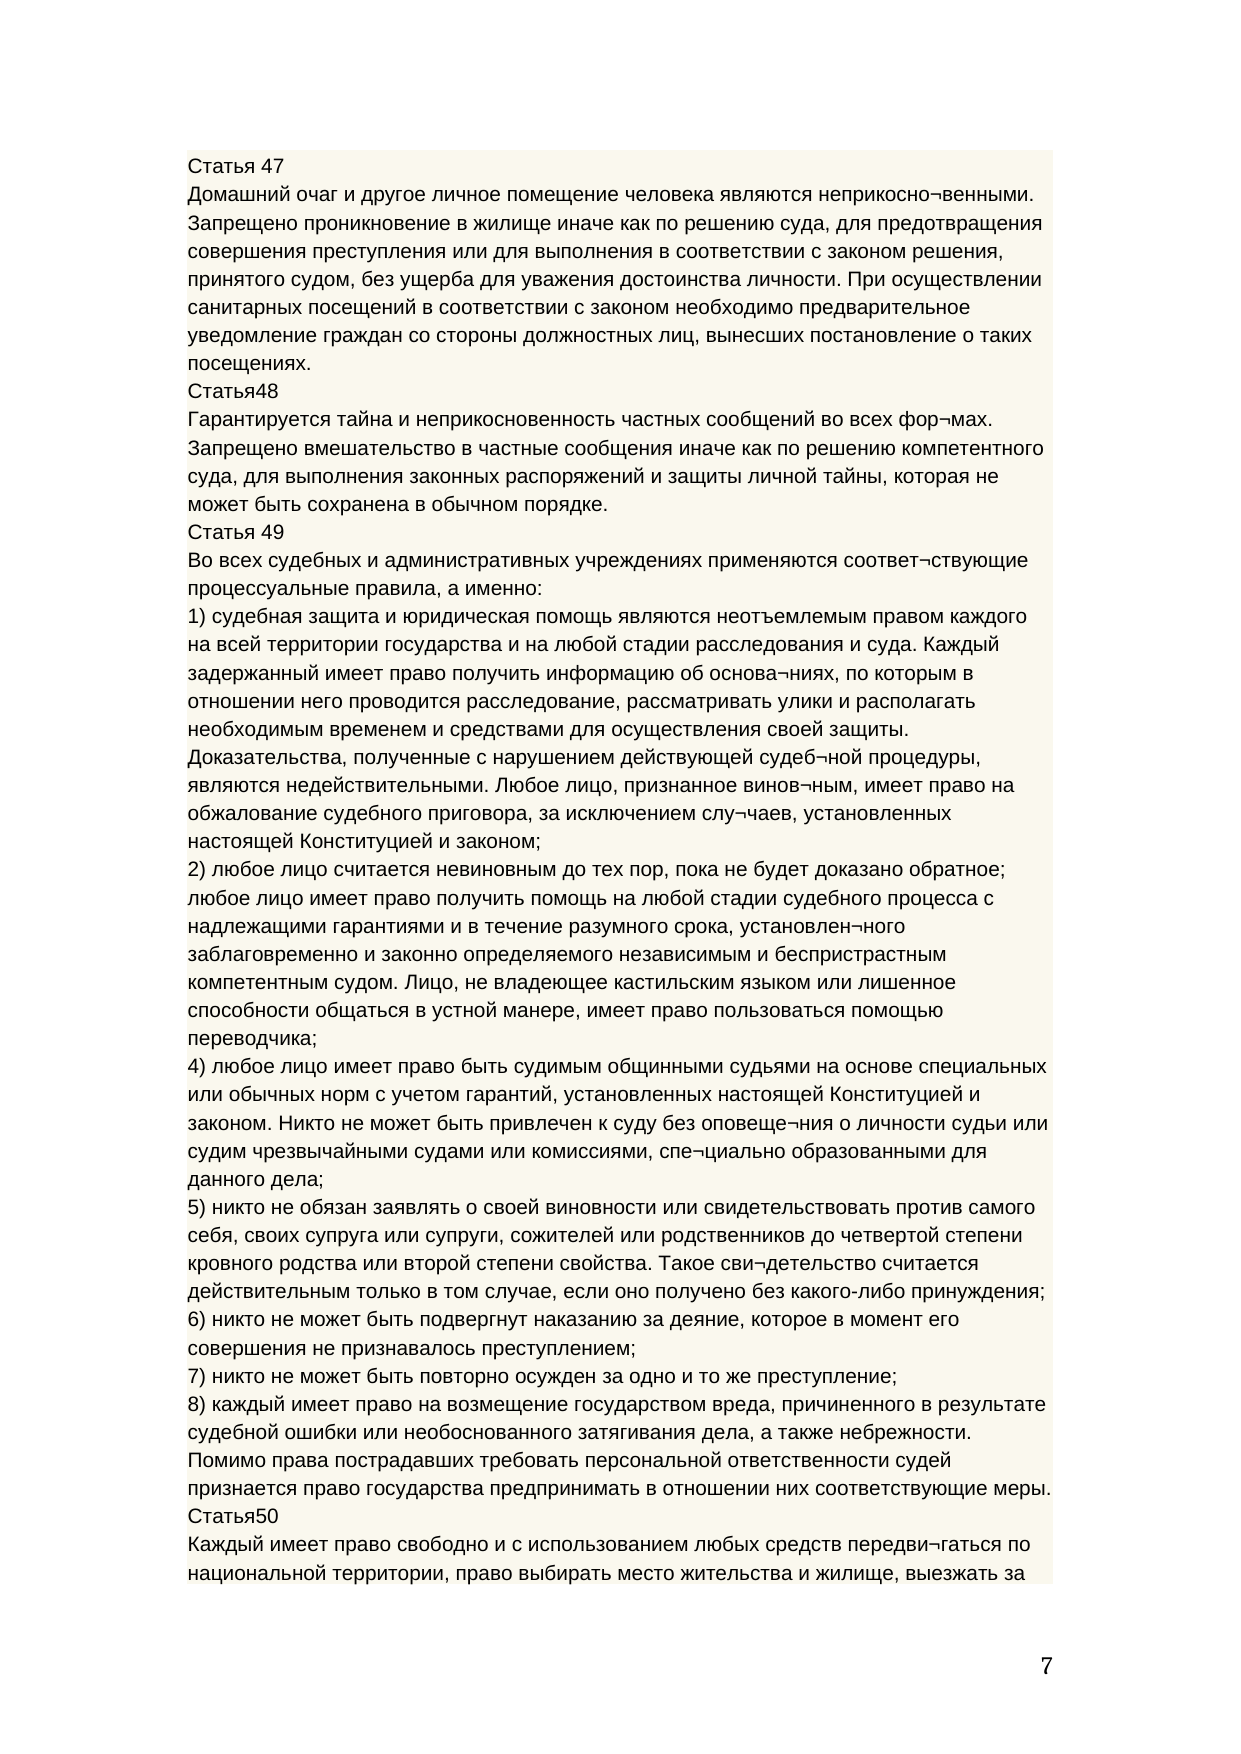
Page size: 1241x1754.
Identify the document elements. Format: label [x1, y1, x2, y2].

text [187, 150, 1053, 1584]
